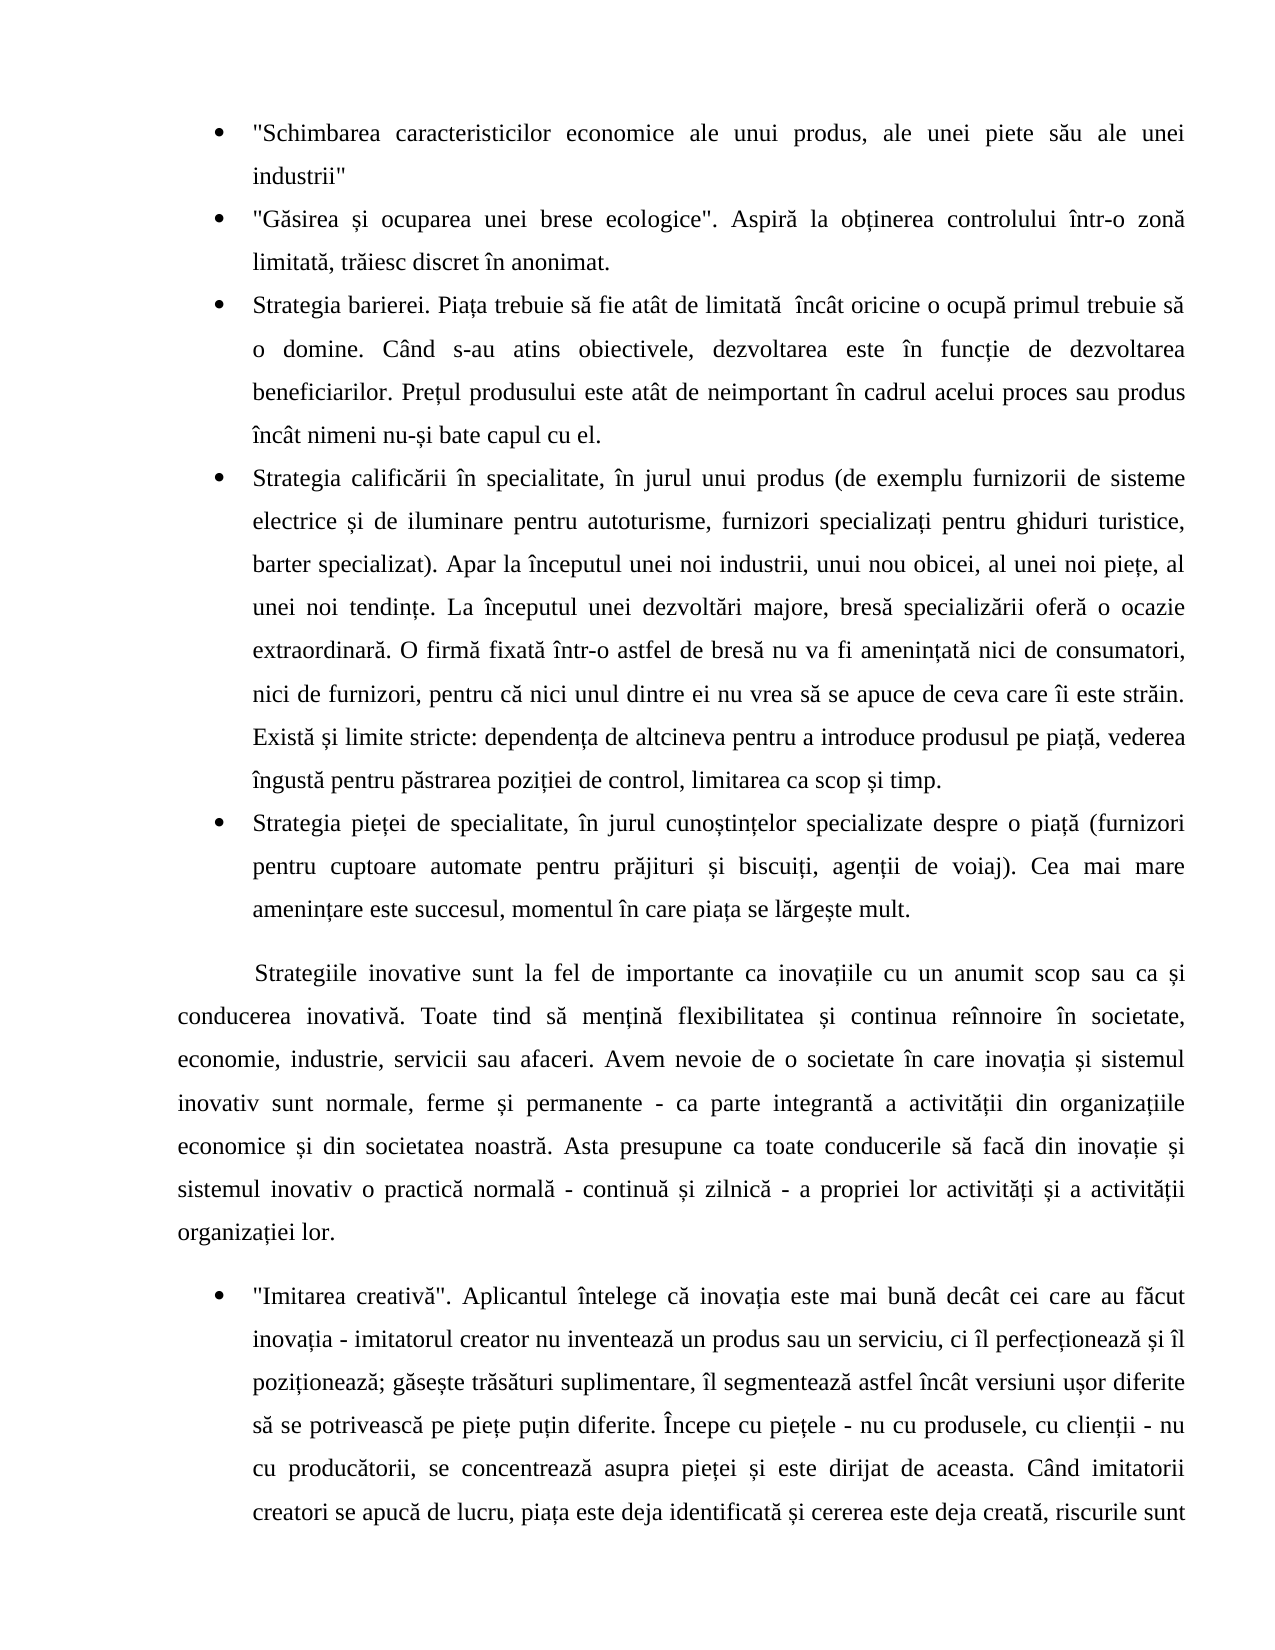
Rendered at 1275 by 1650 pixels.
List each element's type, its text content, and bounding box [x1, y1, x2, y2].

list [215, 1281, 1186, 1525]
list Strategia barierei. Piața trebuie să fie atât de limitată încât oricine o ocupă primul trebuie să o domine. Când s-au atins obiectivele, dezvoltarea este în funcție de dezvoltarea beneficiarilor. Prețul produsului este atât de neimportant în cadrul acelui proces sau produs încât nimeni nu-și bate capul cu el. [215, 291, 1186, 449]
list Strategia calificării în specialitate, în jurul unui produs (de exemplu furnizorii de sisteme electrice și de iluminare pentru autoturisme, furnizori specializați pentru ghiduri turistice, barter specializat). Apar la începutul unei noi industrii, unui nou obicei, al unei noi piețe, al unei noi tendințe. La începutul unei dezvoltări majore, bresă specializării oferă o ocazie extraordinară. O firmă fixată într-o astfel de bresă nu va fi amenințată nici de consumatori, nici de furnizori, pentru că nici unul dintre ei nu vrea să se apuce de ceva care îi este străin. Există și limite stricte: dependența de altcineva pentru a introduce produsul pe piață, vederea îngustă pentru păstrarea poziției de control, limitarea ca scop și timp. [215, 463, 1186, 794]
list "Schimbarea caracteristicilor economice ale unui produs, ale unei piete său ale unei industrii" [215, 118, 1186, 190]
list Strategia pieței de specialitate, în jurul cunoștințelor specializate despre o piață (furnizori pentru cuptoare automate pentru prăjituri și biscuiți, agenții de voiaj). Cea mai mare amenințare este succesul, momentul în care piața se lărgește mult. [215, 808, 1186, 923]
list "Găsirea și ocuparea unei brese ecologice". Aspiră la obținerea controlului într-o zonă limitată, trăiesc discret în anonimat. [215, 204, 1186, 276]
text Strategiile inovative sunt la fel de importante ca inovațiile cu un anumit scop sau ca și conducerea inovativă. Toate tind să mențină flexibilitatea și continua reînnoire în societate, economie, industrie, servicii sau afaceri. Avem nevoie de o societate în care inovația și sistemul inovativ sunt normale, ferme și permanente - ca parte integrantă a activității din organizațiile economice și din societatea noastră. Asta presupune ca toate conducerile să facă din inovație și sistemul inovativ o practică normală - continuă și zilnică - a propriei lor activități și a activității organizației lor. [177, 958, 1186, 1246]
